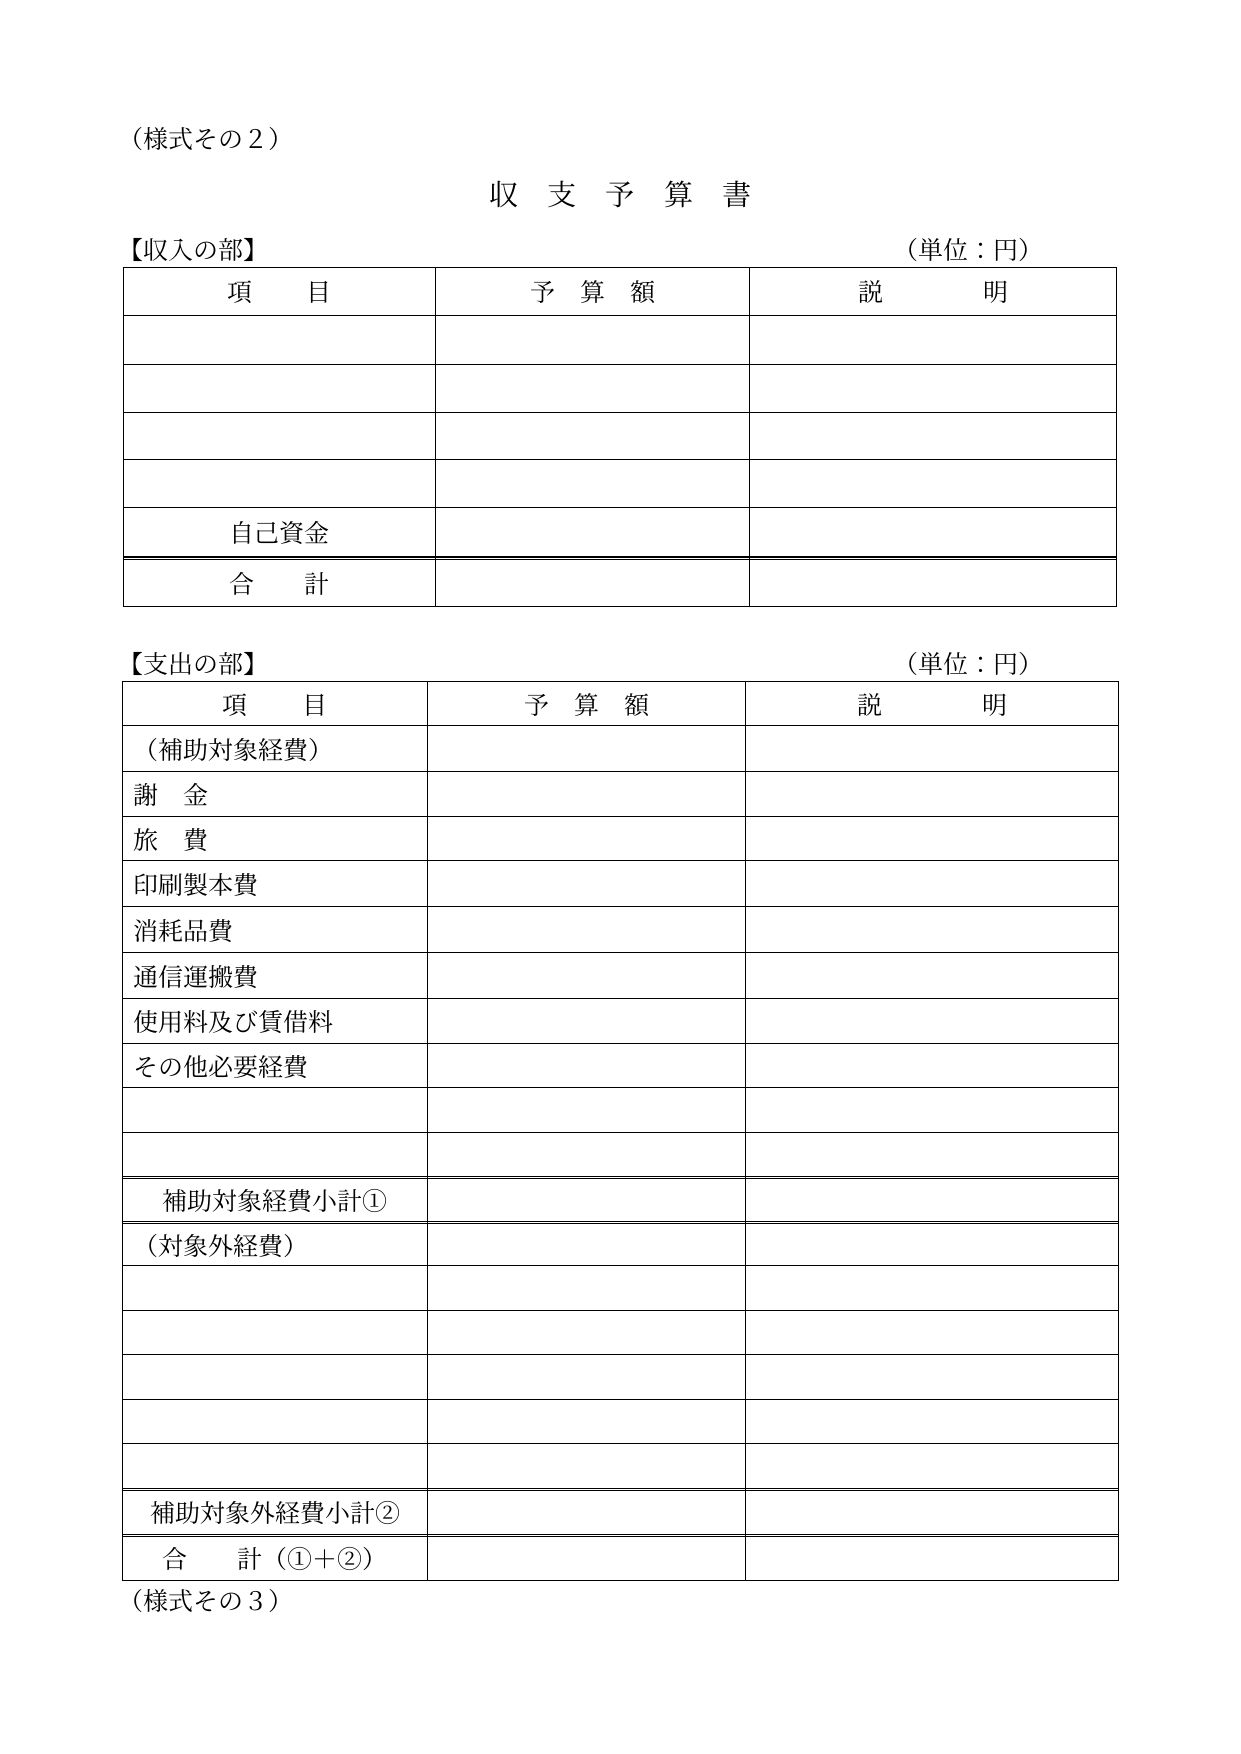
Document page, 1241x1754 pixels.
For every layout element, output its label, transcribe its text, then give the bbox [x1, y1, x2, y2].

table_cell 合 計 [124, 560, 435, 606]
table_cell [750, 365, 1116, 412]
table_cell [746, 999, 1118, 1043]
table_cell [750, 508, 1116, 556]
table_cell [746, 1179, 1118, 1221]
table_cell [123, 1088, 427, 1132]
table_cell [428, 1491, 745, 1534]
table_cell [124, 460, 435, 507]
table_cell [746, 1491, 1118, 1534]
table_cell [428, 1444, 745, 1488]
table_cell [746, 726, 1118, 771]
table_cell [124, 316, 435, 364]
table_header 説 明 [746, 682, 1118, 725]
table_cell [428, 1179, 745, 1221]
table_cell [746, 1266, 1118, 1310]
table_cell 補助対象外経費小計② [123, 1491, 427, 1534]
table_cell [428, 1355, 745, 1399]
table_cell [428, 1224, 745, 1265]
table_cell [428, 999, 745, 1043]
table_cell [123, 1266, 427, 1310]
table_cell [428, 772, 745, 816]
table_header 項目 [123, 682, 427, 725]
table_cell [746, 817, 1118, 860]
table_cell [750, 460, 1116, 507]
table_cell [746, 1044, 1118, 1087]
table_cell [436, 460, 749, 507]
table_cell 自己資金 [124, 508, 435, 556]
table_cell [750, 316, 1116, 364]
table_cell [123, 1133, 427, 1176]
table_cell [750, 413, 1116, 459]
table_cell [124, 365, 435, 412]
table_cell [436, 508, 749, 556]
table_cell 補助対象経費小計① [123, 1179, 427, 1221]
table_cell [746, 1355, 1118, 1399]
table_cell [746, 1537, 1118, 1580]
table_cell [746, 953, 1118, 998]
table_header 予 算 額 [436, 268, 749, 314]
table_cell [428, 1311, 745, 1354]
table_cell [428, 726, 745, 771]
table_header 項目 [124, 268, 435, 314]
table_cell [428, 1266, 745, 1310]
table_cell [123, 1444, 427, 1488]
table_cell 印刷製本費 [123, 861, 427, 906]
table_cell 使用料及び賃借料 [123, 999, 427, 1043]
table_cell 消耗品費 [123, 907, 427, 952]
table_cell [123, 1355, 427, 1399]
table_cell [428, 1044, 745, 1087]
table_cell [123, 1311, 427, 1354]
table_cell （補助対象経費） [123, 726, 427, 771]
text 【支出の部】 （単位：円） [118, 644, 1122, 681]
table_cell 謝 金 [123, 772, 427, 816]
table_cell [436, 560, 749, 606]
text （様式その３） [118, 1581, 1122, 1618]
table_cell [746, 1088, 1118, 1132]
table_cell [124, 413, 435, 459]
table_cell （対象外経費） [123, 1224, 427, 1265]
table_cell その他必要経費 [123, 1044, 427, 1087]
table_cell [428, 907, 745, 952]
text 収 支 予 算 書 [118, 156, 1122, 230]
table_cell [746, 861, 1118, 906]
table_cell [428, 861, 745, 906]
table_cell [428, 1133, 745, 1176]
table_cell [436, 316, 749, 364]
table_cell [750, 560, 1116, 606]
table_header 説 明 [750, 268, 1116, 314]
table_cell [746, 1311, 1118, 1354]
table_cell [428, 1400, 745, 1443]
table_cell [428, 953, 745, 998]
table_cell [436, 413, 749, 459]
table_cell 通信運搬費 [123, 953, 427, 998]
table_cell [436, 365, 749, 412]
table_cell 合 計（①＋②） [123, 1537, 427, 1580]
table_cell 旅 費 [123, 817, 427, 860]
text （様式その２） [118, 119, 1122, 156]
table_cell [428, 817, 745, 860]
table_cell [746, 1133, 1118, 1176]
text 【収入の部】 （単位：円） [118, 230, 1122, 267]
table_header 予 算 額 [428, 682, 745, 725]
table_cell [746, 1400, 1118, 1443]
table_cell [746, 772, 1118, 816]
table_cell [428, 1088, 745, 1132]
table_cell [746, 1224, 1118, 1265]
table_cell [746, 1444, 1118, 1488]
table_cell [746, 907, 1118, 952]
table_cell [428, 1537, 745, 1580]
table_cell [123, 1400, 427, 1443]
